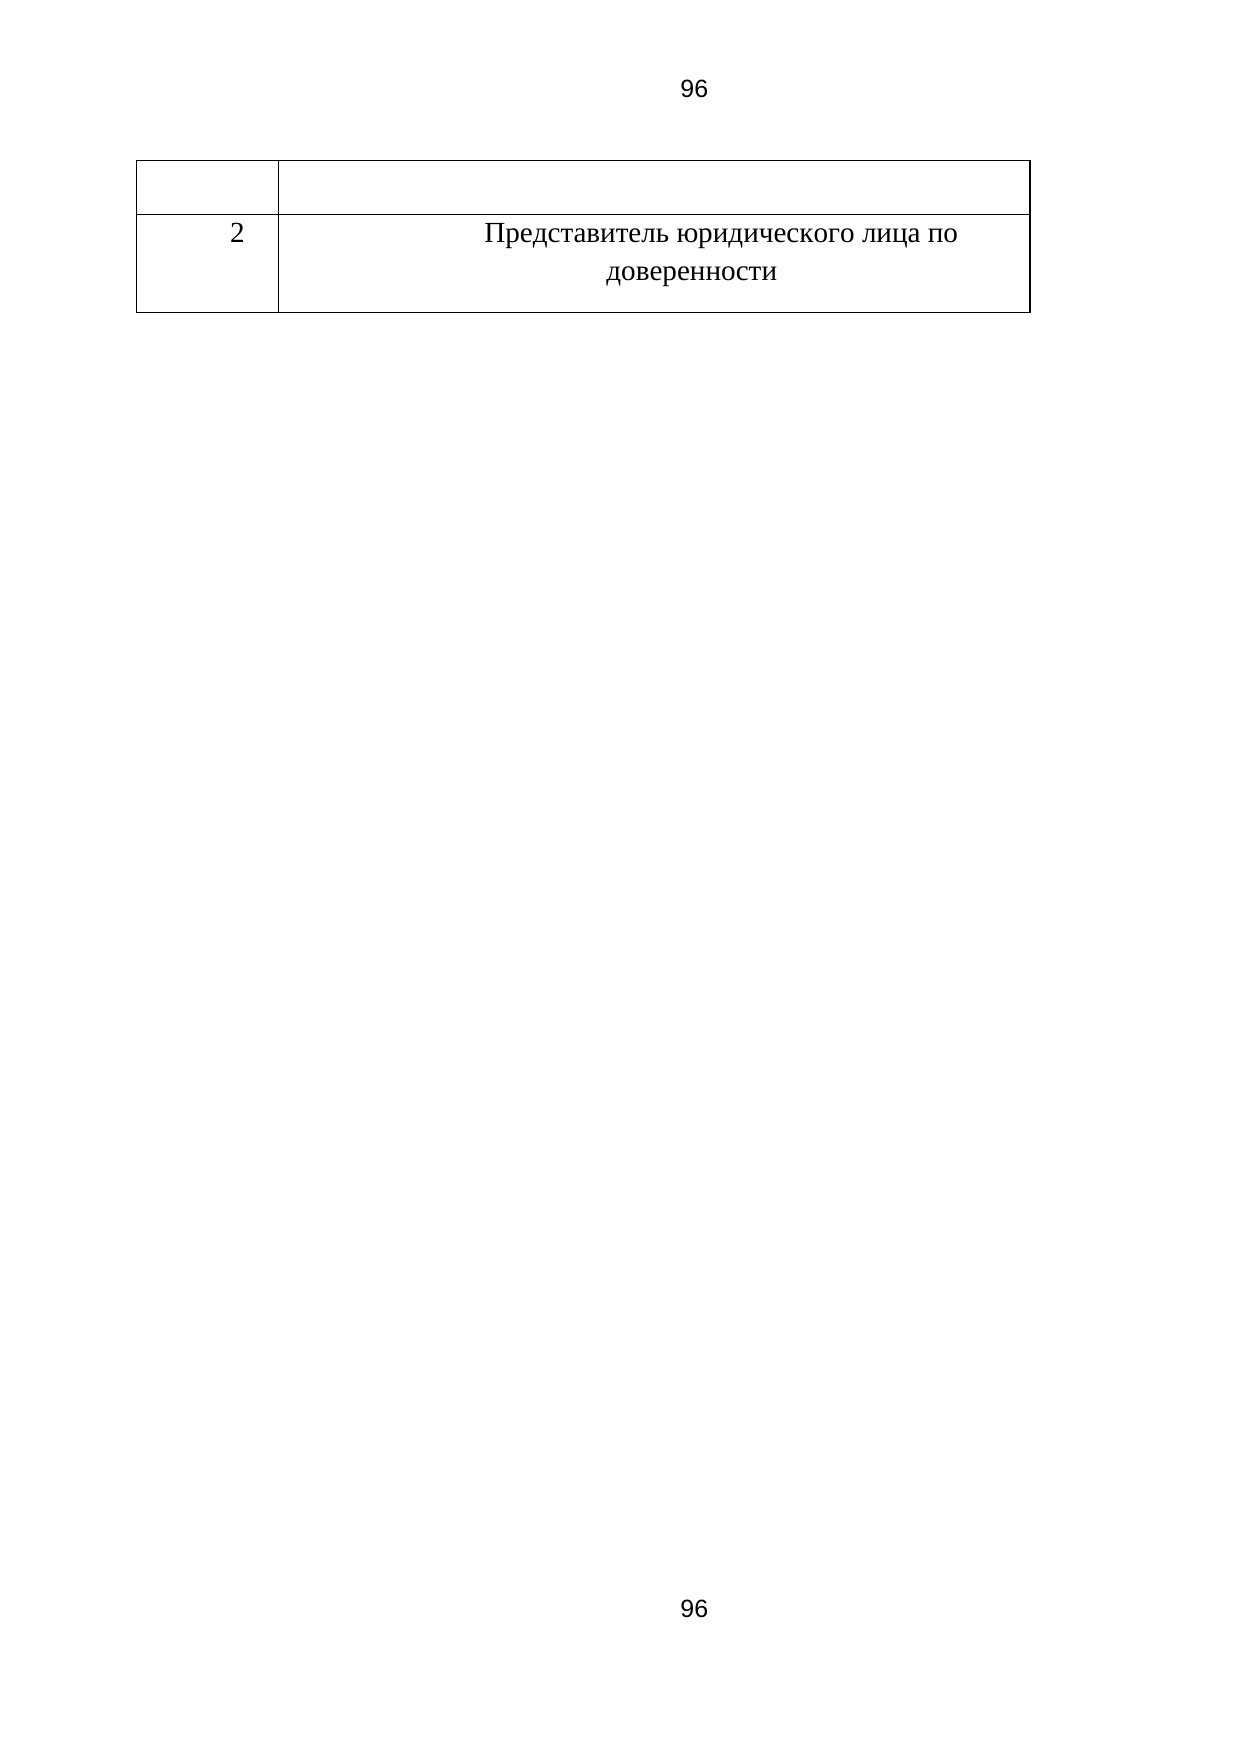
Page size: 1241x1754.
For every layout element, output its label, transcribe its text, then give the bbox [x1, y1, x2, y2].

table_cell 2 [137, 215, 278, 312]
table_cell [279, 161, 1029, 214]
table_cell Представитель юридического лица по доверенности [279, 215, 1029, 312]
table_cell 1 [137, 161, 278, 214]
